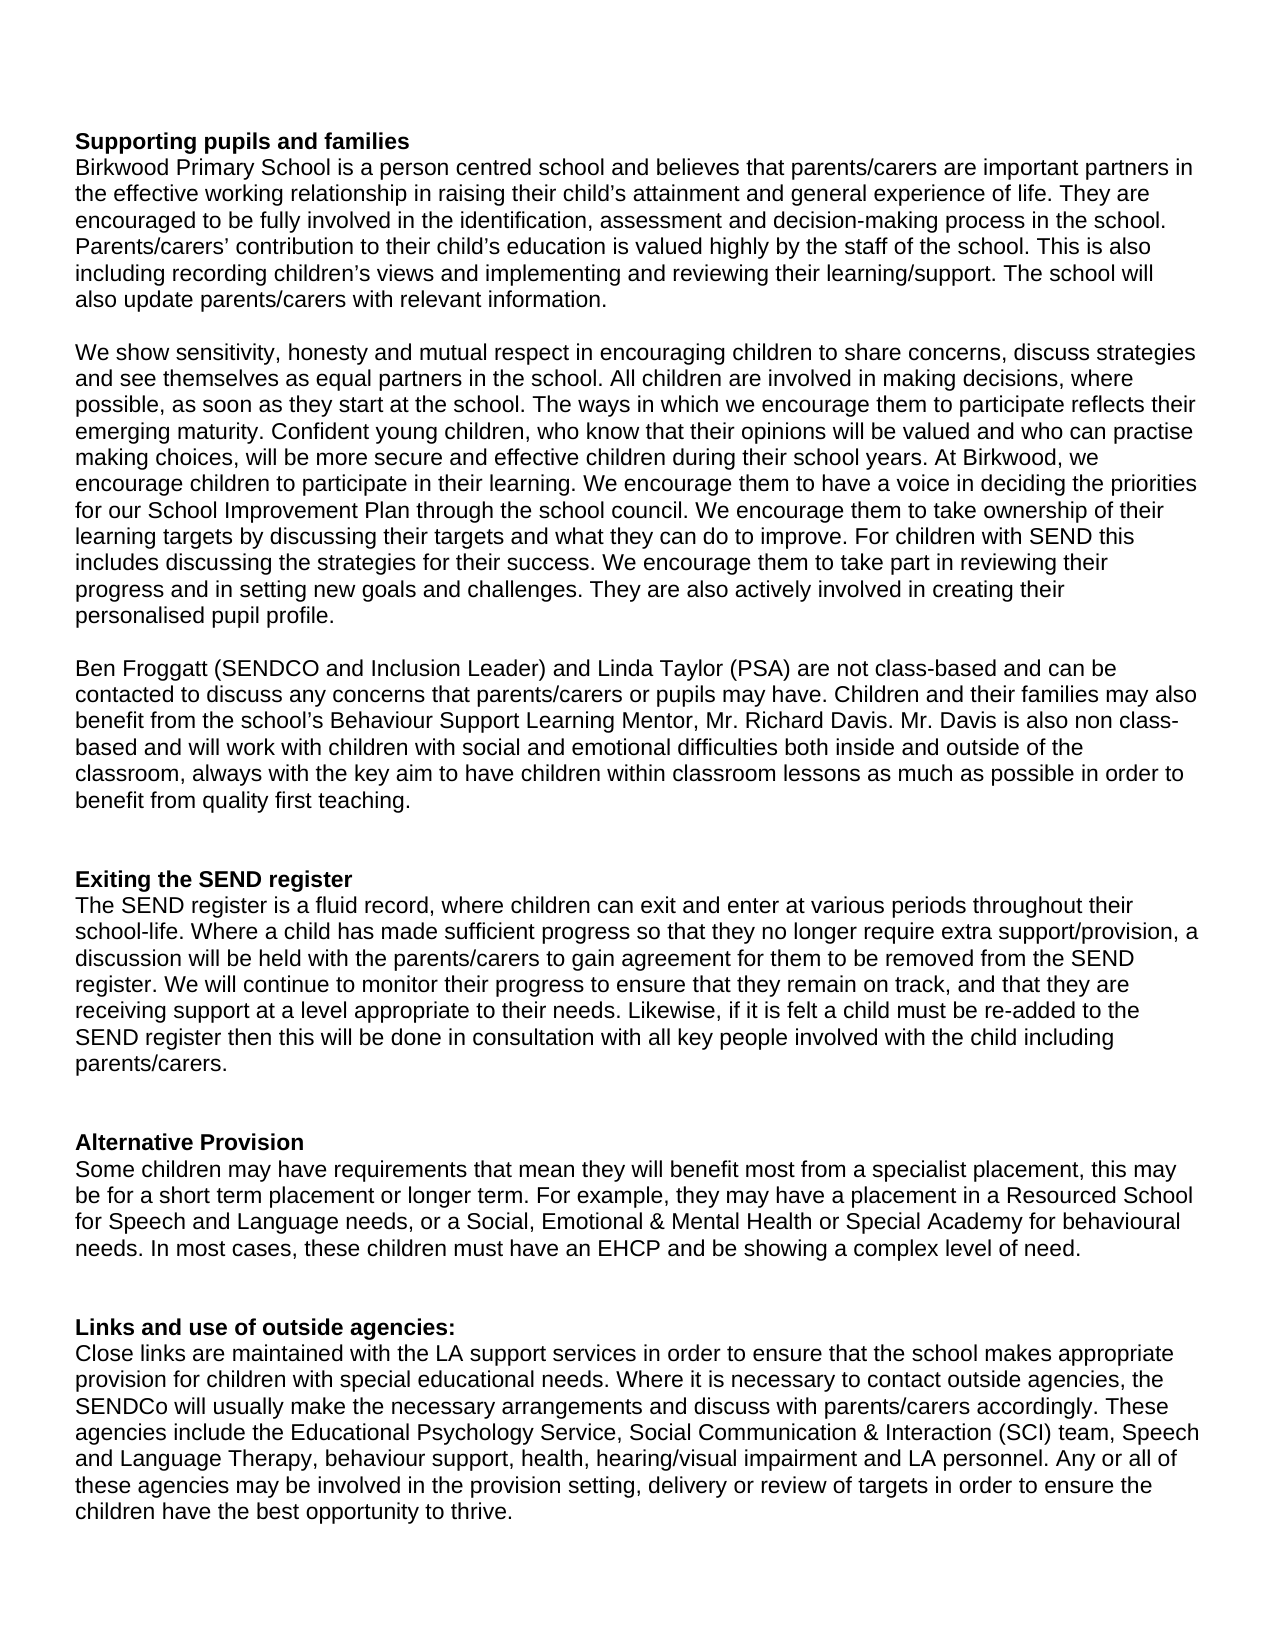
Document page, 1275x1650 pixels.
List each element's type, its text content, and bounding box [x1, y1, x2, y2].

text Exiting the SEND register [75, 866, 1200, 892]
text Supporting pupils and families [75, 128, 1200, 154]
text The SEND register is a fluid record, where children can exit and enter at various periods throughout their school-life. Where a child has made sufficient progress so that they no longer require extra support/provision, a discussion will be held with the parents/carers to gain agreement for them to be removed from the SEND register. We will continue to monitor their progress to ensure that they remain on track, and that they are receiving support at a level appropriate to their needs. Likewise, if it is felt a child must be re-added to the SEND register then this will be done in consultation with all key people involved with the child including parents/carers. [75, 892, 1200, 1076]
text Ben Froggatt (SENDCO and Inclusion Leader) and Linda Taylor (PSA) are not class-based and can be contacted to discuss any concerns that parents/carers or pupils may have. Children and their families may also benefit from the school’s Behaviour Support Learning Mentor, Mr. Richard Davis. Mr. Davis is also non class-based and will work with children with social and emotional difficulties both inside and outside of the classroom, always with the key aim to have children within classroom lessons as much as possible in order to benefit from quality first teaching. [75, 655, 1200, 813]
text Close links are maintained with the LA support services in order to ensure that the school makes appropriate provision for children with special educational needs. Where it is necessary to contact outside agencies, the SENDCo will usually make the necessary arrangements and discuss with parents/carers accordingly. These agencies include the Educational Psychology Service, Social Communication & Interaction (SCI) team, Speech and Language Therapy, behaviour support, health, hearing/visual impairment and LA personnel. Any or all of these agencies may be involved in the provision setting, delivery or review of targets in order to ensure the children have the best opportunity to thrive. [75, 1340, 1200, 1524]
text Links and use of outside agencies: [75, 1314, 1200, 1340]
text We show sensitivity, honesty and mutual respect in encouraging children to share concerns, discuss strategies and see themselves as equal partners in the school. All children are involved in making decisions, where possible, as soon as they start at the school. The ways in which we encourage them to participate reflects their emerging maturity. Confident young children, who know that their opinions will be valued and who can practise making choices, will be more secure and effective children during their school years. At Birkwood, we encourage children to participate in their learning. We encourage them to have a voice in deciding the priorities for our School Improvement Plan through the school council. We encourage them to take ownership of their learning targets by discussing their targets and what they can do to improve. For children with SEND this includes discussing the strategies for their success. We encourage them to take part in reviewing their progress and in setting new goals and challenges. They are also actively involved in creating their personalised pupil profile. [75, 338, 1200, 628]
text Alternative Provision [75, 1129, 1200, 1156]
text Birkwood Primary School is a person centred school and believes that parents/carers are important partners in the effective working relationship in raising their child’s attainment and general experience of life. They are encouraged to be fully involved in the identification, assessment and decision-making process in the school. Parents/carers’ contribution to their child’s education is valued highly by the staff of the school. This is also including recording children’s views and implementing and reviewing their learning/support. The school will also update parents/carers with relevant information. [75, 154, 1200, 312]
text Some children may have requirements that mean they will benefit most from a specialist placement, this may be for a short term placement or longer term. For example, they may have a placement in a Resourced School for Speech and Language needs, or a Social, Emotional & Mental Health or Special Academy for behavioural needs. In most cases, these children must have an EHCP and be showing a complex level of need. [75, 1156, 1200, 1261]
